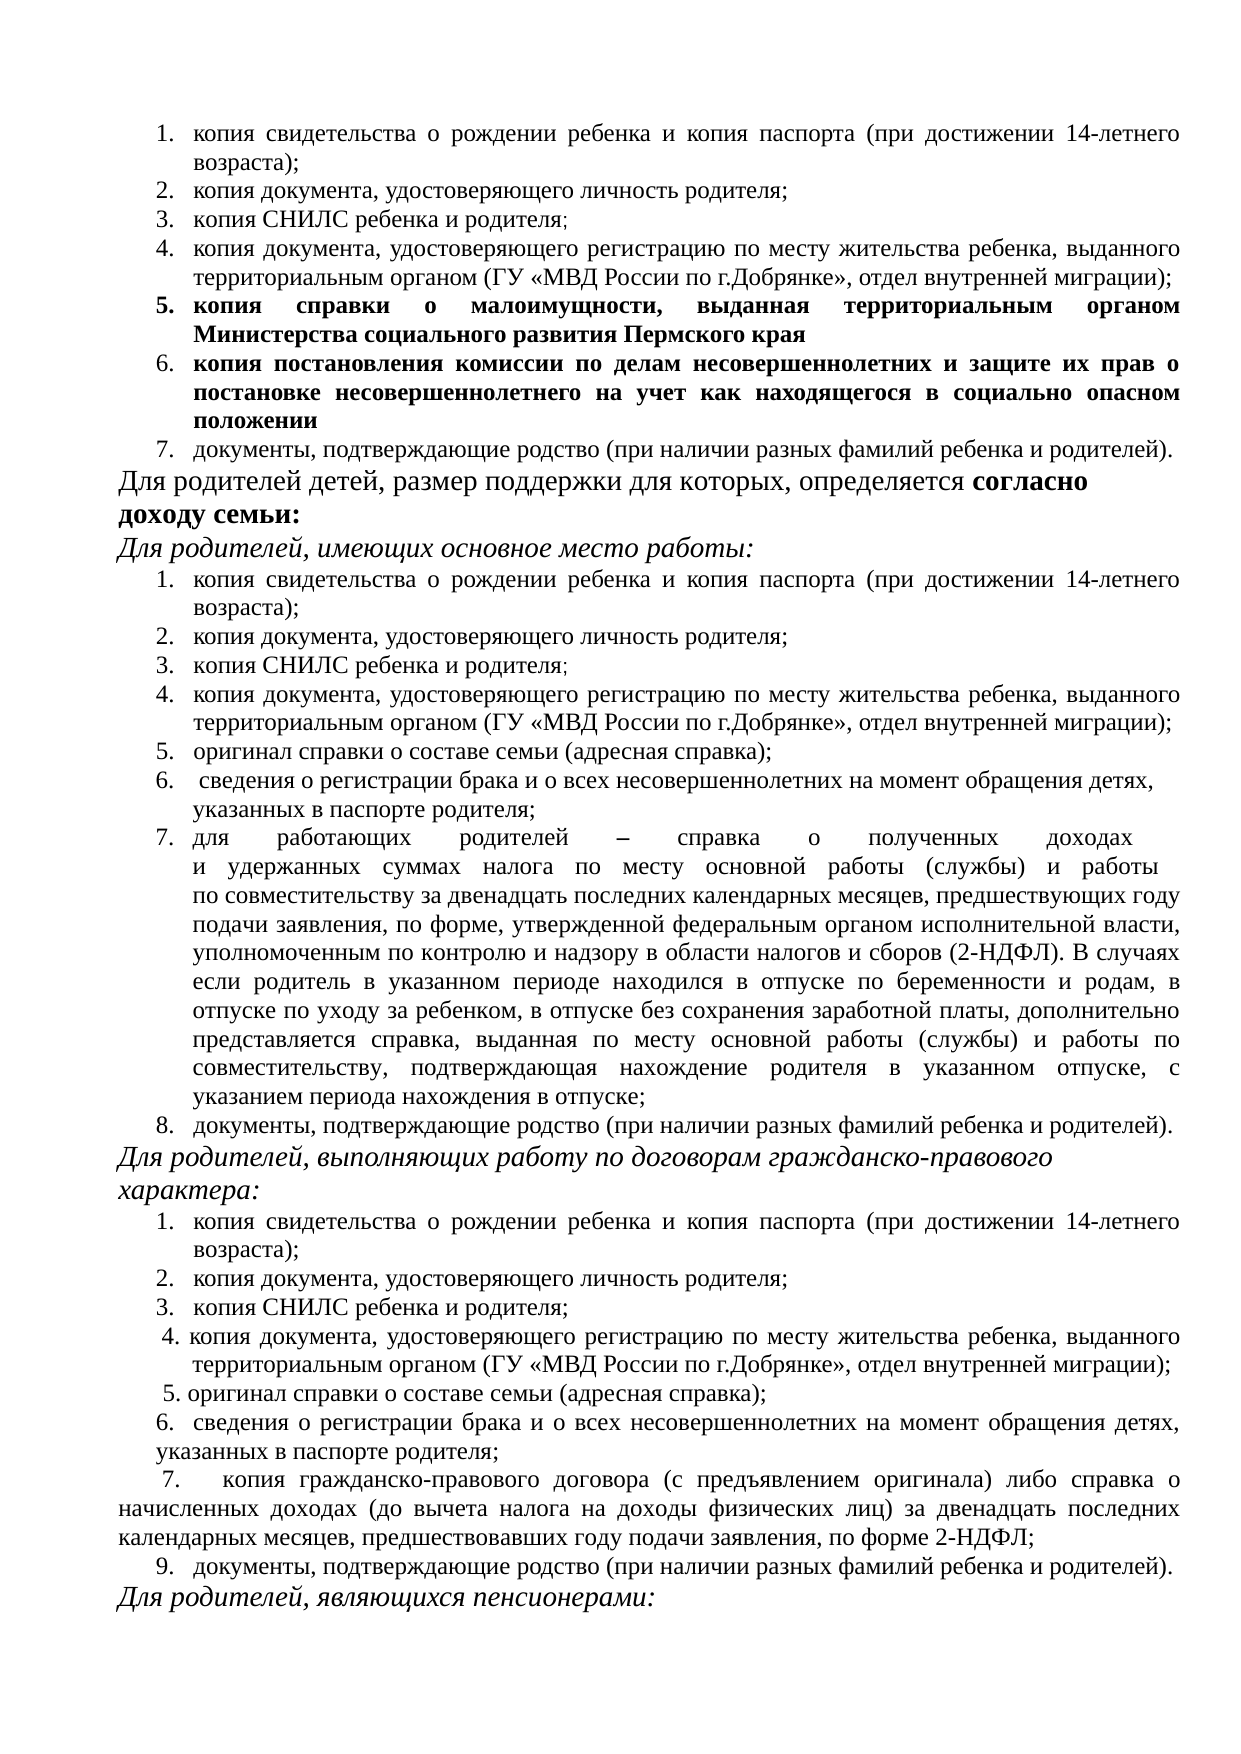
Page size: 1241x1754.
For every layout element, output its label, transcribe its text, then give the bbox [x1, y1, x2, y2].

list копия СНИЛС ребенка и родителя; [156, 1292, 1181, 1321]
list 4. копия документа, удостоверяющего регистрацию по месту жительства ребенка, выданного территориальным органом (ГУ «МВД России по г.Добрянке», отдел внутренней миграции); [161, 1321, 1181, 1378]
list копия свидетельства о рождении ребенка и копия паспорта (при достижении 14-летнего возраста); [156, 118, 1181, 176]
list копия СНИЛС ребенка и родителя; [156, 204, 1181, 233]
list копия документа, удостоверяющего личность родителя; [156, 1263, 1181, 1292]
list копия постановления комиссии по делам несовершеннолетних и защите их прав о постановке несовершеннолетнего на учет как находящегося в социально опасном положении [156, 348, 1181, 434]
text 7. копия гражданско-правового договора (с предъявлением оригинала) либо справка о начисленных доходах (до вычета налога на доходы физических лиц) за двенадцать последних календарных месяцев, предшествовавших году подачи заявления, по форме 2-НДФЛ; [118, 1464, 1181, 1551]
list 5. оригинал справки о составе семьи (адресная справка); [162, 1378, 1181, 1407]
list копия документа, удостоверяющего личность родителя; [156, 176, 1181, 204]
list документы, подтверждающие родство (при наличии разных фамилий ребенка и родителей). [156, 434, 1181, 463]
list копия документа, удостоверяющего личность родителя; [156, 621, 1181, 650]
list документы, подтверждающие родство (при наличии разных фамилий ребенка и родителей). [156, 1551, 1181, 1579]
list копия справки о малоимущности, выданная территориальным органом Министерства социального развития Пермского края [156, 291, 1181, 348]
list копия свидетельства о рождении ребенка и копия паспорта (при достижении 14-летнего возраста); [156, 1206, 1181, 1263]
list копия СНИЛС ребенка и родителя; [156, 650, 1181, 679]
list для работающих родителей – справка о полученных доходах и удержанных суммах налога по месту основной работы (службы) и работы по совместительству за двенадцать последних календарных месяцев, предшествующих году подачи заявления, по форме, утвержденной федеральным органом исполнительной власти, уполномоченным по контролю и надзору в области налогов и сборов (2-НДФЛ). В случаях если родитель в указанном периоде находился в отпуске по беременности и родам, в отпуске по уходу за ребенком, в отпуске без сохранения заработной платы, дополнительно представляется справка, выданная по месту основной работы (службы) и работы по совместительству, подтверждающая нахождение родителя в указанном отпуске, с указанием периода нахождения в отпуске; [155, 822, 1181, 1110]
text Для родителей детей, размер поддержки для которых, определяется согласно доходу семьи: [118, 463, 1181, 530]
list сведения о регистрации брака и о всех несовершеннолетних на момент обращения детях, указанных в паспорте родителя; [155, 765, 1181, 822]
list оригинал справки о составе семьи (адресная справка); [156, 736, 1181, 765]
text Для родителей, выполняющих работу по договорам гражданско-правового характера: [118, 1139, 1181, 1206]
list документы, подтверждающие родство (при наличии разных фамилий ребенка и родителей). [156, 1110, 1181, 1139]
list копия свидетельства о рождении ребенка и копия паспорта (при достижении 14-летнего возраста); [156, 564, 1181, 621]
text 6. сведения о регистрации брака и о всех несовершеннолетних на момент обращения детях, указанных в паспорте родителя; [156, 1407, 1181, 1464]
text Для родителей, являющихся пенсионерами: [118, 1579, 1181, 1613]
text Для родителей, имеющих основное место работы: [118, 530, 1181, 564]
